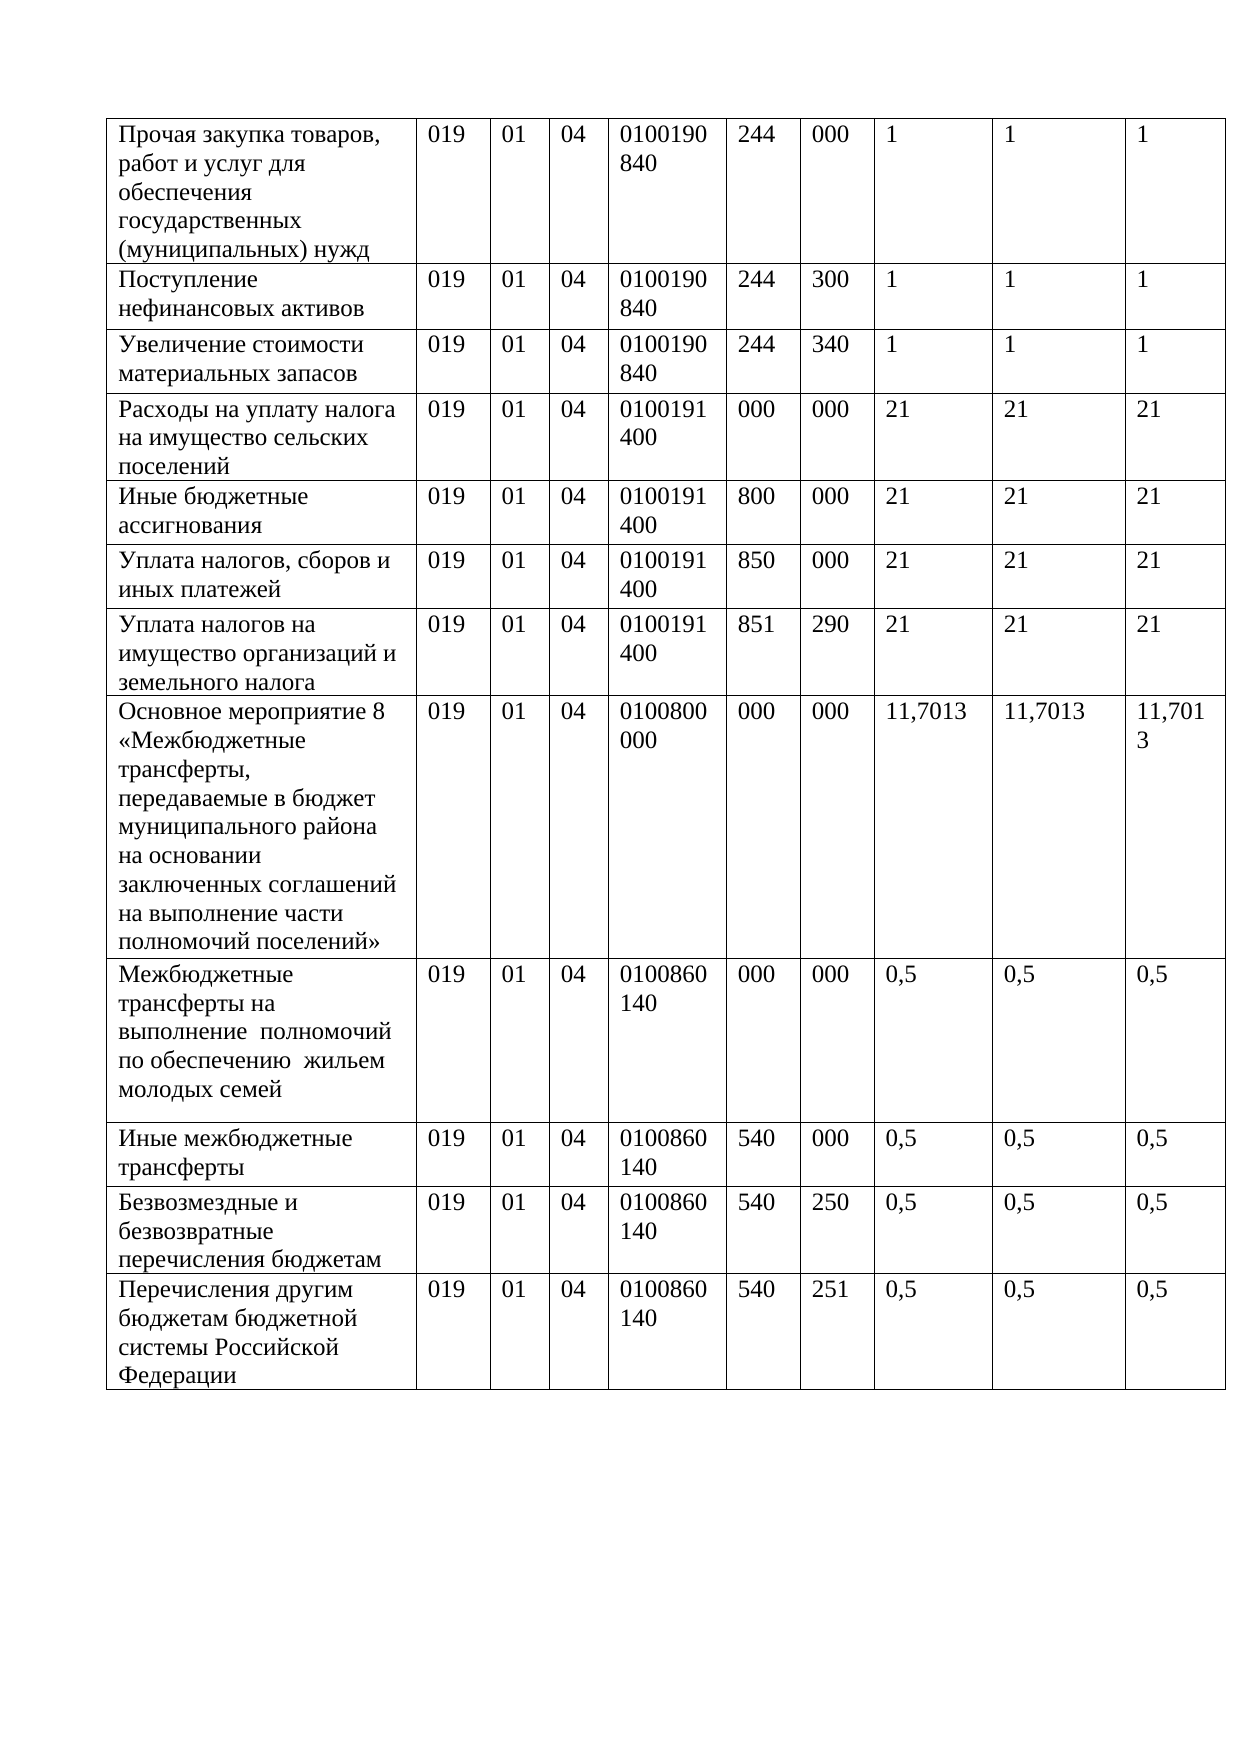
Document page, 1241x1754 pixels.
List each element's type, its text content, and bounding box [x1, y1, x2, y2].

table_cell 01 [491, 264, 549, 328]
table_cell 0100191400 [609, 609, 726, 695]
table_cell 0,5 [1126, 1187, 1225, 1273]
table_cell 01 [491, 609, 549, 695]
table_cell 0,5 [875, 959, 992, 1122]
table_cell 0100800000 [609, 696, 726, 958]
table_cell 04 [550, 959, 608, 1122]
table_cell 04 [550, 394, 608, 480]
table_cell 1 [1126, 264, 1225, 328]
table_cell 0100190840 [609, 264, 726, 328]
table_cell 000 [801, 394, 874, 480]
table_cell 04 [550, 119, 608, 263]
table_cell 21 [993, 545, 1125, 608]
table_cell 540 [727, 1274, 800, 1389]
table_cell 21 [1126, 481, 1225, 544]
table_cell 21 [875, 481, 992, 544]
table_cell 019 [417, 119, 490, 263]
table_cell 21 [993, 609, 1125, 695]
table_cell 000 [801, 481, 874, 544]
table_cell 01 [491, 481, 549, 544]
table_cell 1 [1126, 330, 1225, 393]
table_cell 04 [550, 1274, 608, 1389]
table_cell 0,5 [875, 1274, 992, 1389]
table_cell 01 [491, 1274, 549, 1389]
table_cell 1 [875, 119, 992, 263]
table_cell Безвозмездные и безвозвратные перечисления бюджетам [107, 1187, 416, 1273]
table_cell 250 [801, 1187, 874, 1273]
table_cell 800 [727, 481, 800, 544]
table_cell 1 [1126, 119, 1225, 263]
table_cell 1 [993, 119, 1125, 263]
table_cell 0100860140 [609, 1274, 726, 1389]
table_cell Прочая закупка товаров, работ и услуг для обеспечения государственных (муниципальных) нужд [107, 119, 416, 263]
table_cell 0100860140 [609, 1187, 726, 1273]
table_cell 01 [491, 959, 549, 1122]
table_cell 21 [875, 545, 992, 608]
table_cell 04 [550, 264, 608, 328]
table_cell 1 [993, 264, 1125, 328]
table_cell 244 [727, 119, 800, 263]
table_cell 000 [801, 959, 874, 1122]
table_cell Расходы на уплату налога на имущество сельских поселений [107, 394, 416, 480]
table_cell 0100191400 [609, 481, 726, 544]
table_cell 244 [727, 264, 800, 328]
table_cell 01 [491, 394, 549, 480]
table_cell 0100190840 [609, 330, 726, 393]
table_cell 300 [801, 264, 874, 328]
table_cell 01 [491, 545, 549, 608]
table_cell 019 [417, 1123, 490, 1186]
table_cell 000 [727, 959, 800, 1122]
table_cell 0,5 [1126, 1123, 1225, 1186]
table_cell 540 [727, 1187, 800, 1273]
table_cell 019 [417, 959, 490, 1122]
table_cell 0,5 [993, 959, 1125, 1122]
table_cell 019 [417, 330, 490, 393]
table_cell Поступление нефинансовых активов [107, 264, 416, 328]
table_cell 340 [801, 330, 874, 393]
table_cell 0,5 [1126, 1274, 1225, 1389]
table_cell 0,5 [875, 1187, 992, 1273]
table_cell Перечисления другим бюджетам бюджетной системы Российской Федерации [107, 1274, 416, 1389]
table_cell 21 [993, 394, 1125, 480]
table_cell Иные бюджетные ассигнования [107, 481, 416, 544]
table_cell 000 [727, 394, 800, 480]
table_cell 019 [417, 394, 490, 480]
table_cell 000 [727, 696, 800, 958]
table_cell Уплата налогов на имущество организаций и земельного налога [107, 609, 416, 695]
table_cell 04 [550, 330, 608, 393]
table_cell Увеличение стоимости материальных запасов [107, 330, 416, 393]
table_cell 0100191400 [609, 394, 726, 480]
table_cell 04 [550, 696, 608, 958]
table_cell Межбюджетные трансферты на выполнение полномочий по обеспечению жильем молодых семей [107, 959, 416, 1122]
table_cell 019 [417, 696, 490, 958]
table_cell 0,5 [875, 1123, 992, 1186]
table_cell 21 [1126, 545, 1225, 608]
table_cell 850 [727, 545, 800, 608]
table_cell 1 [993, 330, 1125, 393]
table_cell 21 [1126, 609, 1225, 695]
table_cell 019 [417, 264, 490, 328]
table_cell 019 [417, 1187, 490, 1273]
table_cell 000 [801, 119, 874, 263]
table_cell 0100190840 [609, 119, 726, 263]
table_cell 019 [417, 545, 490, 608]
table_cell 019 [417, 1274, 490, 1389]
table_cell 21 [1126, 394, 1225, 480]
table_cell 000 [801, 545, 874, 608]
table_cell 04 [550, 609, 608, 695]
table_cell 01 [491, 330, 549, 393]
table_cell 851 [727, 609, 800, 695]
table_cell 0100191400 [609, 545, 726, 608]
table_cell 11,7013 [993, 696, 1125, 958]
table_cell 0100860140 [609, 959, 726, 1122]
table_cell 21 [875, 394, 992, 480]
table_cell 0,5 [993, 1187, 1125, 1273]
table_cell 04 [550, 1123, 608, 1186]
table_cell 0,5 [1126, 959, 1225, 1122]
table_cell 21 [993, 481, 1125, 544]
table_cell 019 [417, 609, 490, 695]
table_cell 0,5 [993, 1274, 1125, 1389]
table_cell Иные межбюджетные трансферты [107, 1123, 416, 1186]
table_cell 1 [875, 264, 992, 328]
table_cell 04 [550, 545, 608, 608]
table_cell 000 [801, 1123, 874, 1186]
table_cell 11,7013 [875, 696, 992, 958]
table_cell 01 [491, 696, 549, 958]
table_cell 1 [875, 330, 992, 393]
table_cell 244 [727, 330, 800, 393]
table_cell 11,7013 [1126, 696, 1225, 958]
table_cell 0,5 [993, 1123, 1125, 1186]
table_cell 01 [491, 119, 549, 263]
table_cell Уплата налогов, сборов и иных платежей [107, 545, 416, 608]
table_cell 01 [491, 1187, 549, 1273]
table_cell 290 [801, 609, 874, 695]
table_cell 04 [550, 481, 608, 544]
table_cell 540 [727, 1123, 800, 1186]
table_cell 000 [801, 696, 874, 958]
table_cell 01 [491, 1123, 549, 1186]
table_cell 251 [801, 1274, 874, 1389]
table_cell 019 [417, 481, 490, 544]
table_cell 04 [550, 1187, 608, 1273]
table_cell 21 [875, 609, 992, 695]
table_cell Основное мероприятие 8 «Межбюджетные трансферты, передаваемые в бюджет муниципального района на основании заключенных соглашений на выполнение части полномочий поселений» [107, 696, 416, 958]
table_cell 0100860140 [609, 1123, 726, 1186]
